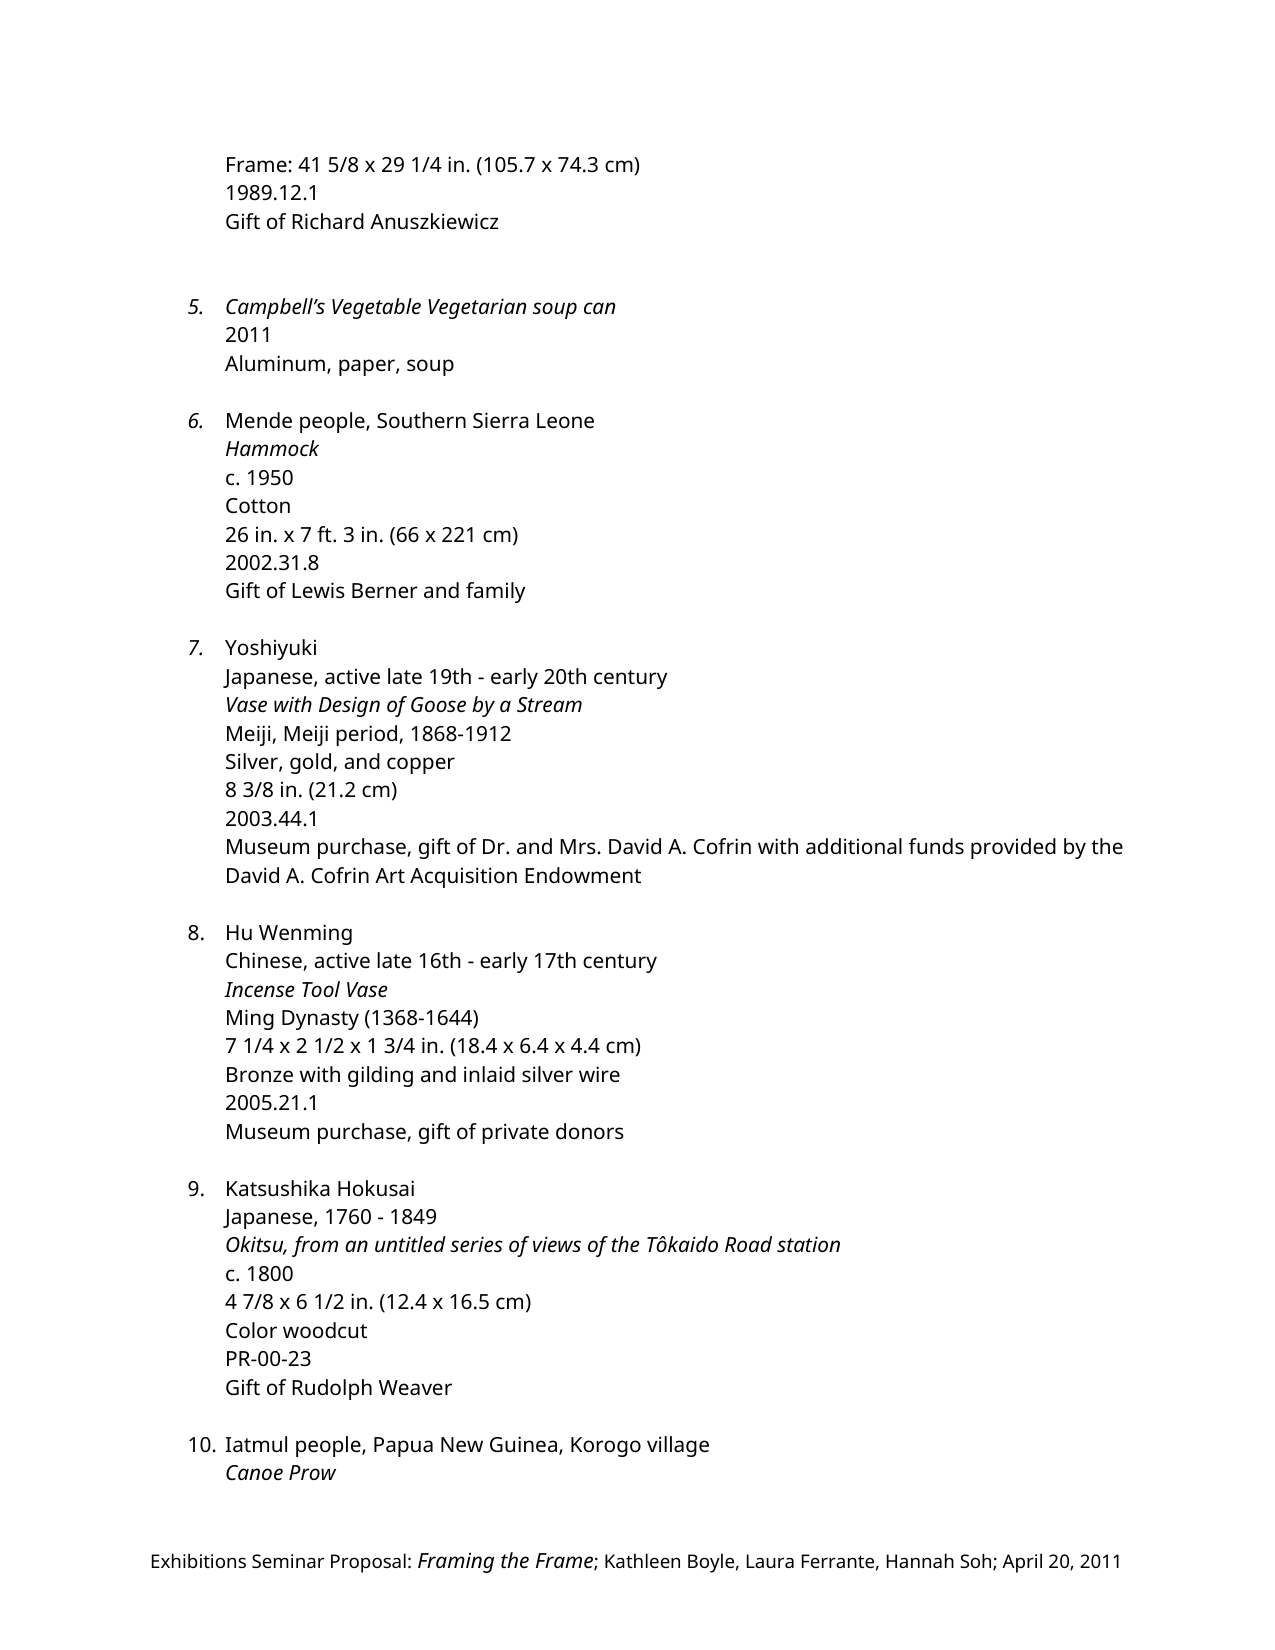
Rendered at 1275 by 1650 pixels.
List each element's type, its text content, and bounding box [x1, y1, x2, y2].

text Japanese, 1760 - 1849 [150, 1202, 1125, 1231]
list c. 1800 [225, 1259, 1125, 1287]
list Gift of Lewis Berner and family [225, 577, 1125, 605]
list Campbell’s Vegetable Vegetarian soup can [187, 292, 1125, 321]
list Japanese, active late 19th - early 20th century [225, 662, 1125, 690]
list Bronze with gilding and inlaid silver wire [225, 1060, 1125, 1088]
list 2011 [225, 321, 1125, 349]
list Aluminum, paper, soup [225, 349, 1125, 377]
list 4 7/8 x 6 1/2 in. (12.4 x 16.5 cm) [225, 1287, 1125, 1316]
list Okitsu, from an untitled series of views of the Tôkaido Road station [225, 1231, 1125, 1259]
list Hu Wenming [187, 918, 1125, 946]
text Hammock [150, 434, 1125, 463]
list c. 1950 Cotton 26 in. x 7 ft. 3 in. (66 x 221 cm) 2002.31.8 [225, 463, 1125, 577]
list 7 1/4 x 2 1/2 x 1 3/4 in. (18.4 x 6.4 x 4.4 cm) [225, 1032, 1125, 1060]
list Incense Tool Vase [225, 975, 1125, 1003]
list Gift of Richard Anuszkiewicz [225, 207, 1125, 235]
list Vase with Design of Goose by a Stream [225, 690, 1125, 719]
list Color woodcut [225, 1316, 1125, 1344]
list Museum purchase, gift of private donors [225, 1117, 1125, 1145]
list Ming Dynasty (1368-1644) [225, 1003, 1125, 1032]
list Frame: 41 5/8 x 29 1/4 in. (105.7 x 74.3 cm) [225, 150, 1125, 178]
list Gift of Rudolph Weaver [225, 1373, 1125, 1401]
list Mende people, Southern Sierra Leone [187, 406, 1125, 434]
list 1989.12.1 [225, 178, 1125, 207]
list Museum purchase, gift of Dr. and Mrs. David A. Cofrin with additional funds provided by the David A. Cofrin Art Acquisition Endowment [225, 832, 1125, 889]
list Iatmul people, Papua New Guinea, Korogo village Canoe Prow [187, 1430, 1125, 1487]
list 2005.21.1 [225, 1088, 1125, 1117]
list Meiji, Meiji period, 1868-1912 Silver, gold, and copper 8 3/8 in. (21.2 cm) 2003.44.1 [225, 719, 1125, 832]
list PR-00-23 [225, 1344, 1125, 1373]
list Yoshiyuki [187, 633, 1125, 662]
list Katsushika Hokusai [187, 1174, 1125, 1202]
list Chinese, active late 16th - early 17th century [225, 946, 1125, 975]
